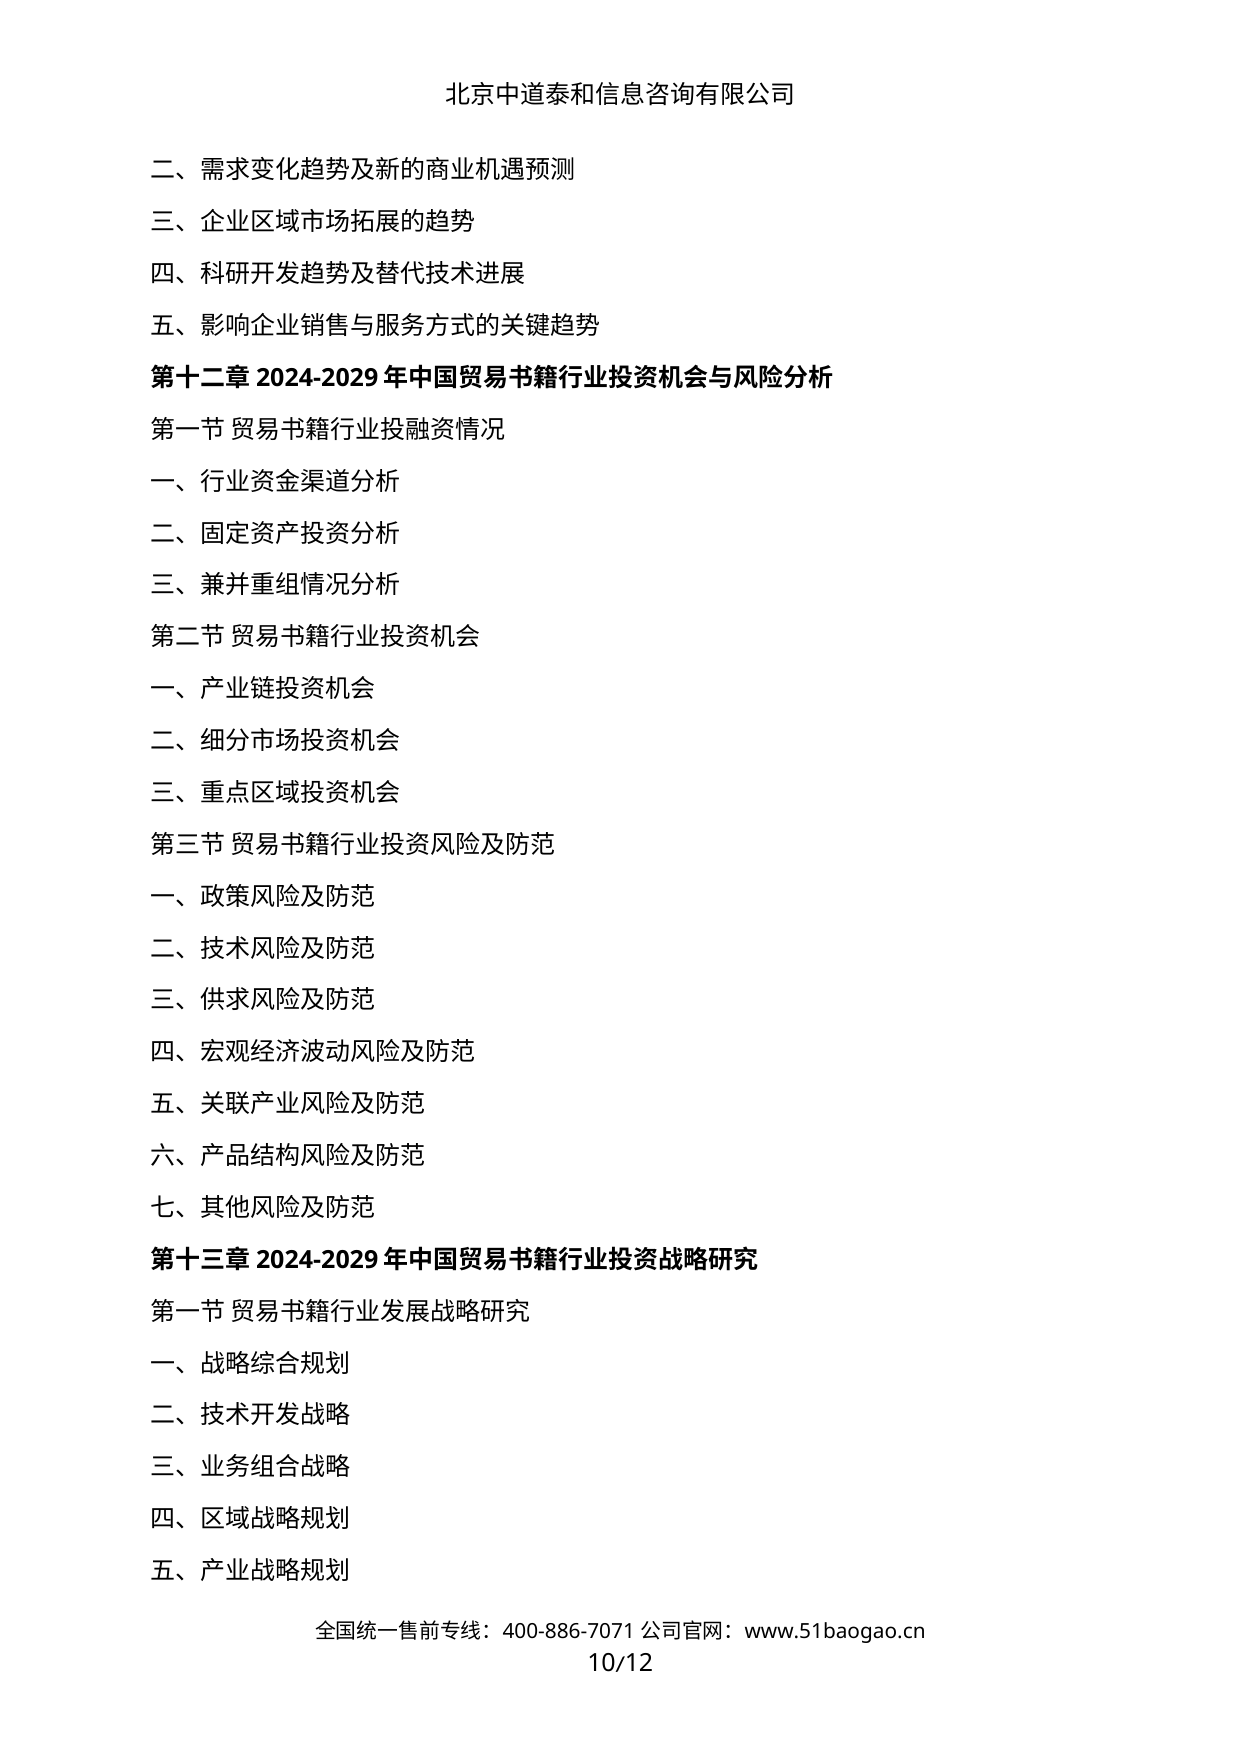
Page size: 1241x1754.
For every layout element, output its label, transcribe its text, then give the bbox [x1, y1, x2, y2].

text 六、产品结构风险及防范 [150, 1136, 1090, 1172]
text 一、行业资金渠道分析 [150, 461, 1090, 497]
text 第十二章 2024-2029年中国贸易书籍行业投资机会与风险分析 [150, 357, 1090, 394]
text 四、宏观经济波动风险及防范 [150, 1032, 1090, 1068]
text 二、固定资产投资分析 [150, 513, 1090, 549]
text 第二节 贸易书籍行业投资机会 [150, 617, 1090, 653]
text 第十三章 2024-2029年中国贸易书籍行业投资战略研究 [150, 1239, 1090, 1276]
text 五、关联产业风险及防范 [150, 1084, 1090, 1120]
text 二、技术风险及防范 [150, 928, 1090, 964]
text 三、企业区域市场拓展的趋势 [150, 202, 1090, 238]
text 三、供求风险及防范 [150, 980, 1090, 1016]
text 四、区域战略规划 [150, 1499, 1090, 1535]
text 第一节 贸易书籍行业发展战略研究 [150, 1291, 1090, 1327]
text 二、细分市场投资机会 [150, 721, 1090, 757]
text 五、影响企业销售与服务方式的关键趋势 [150, 306, 1090, 342]
text 一、产业链投资机会 [150, 669, 1090, 705]
text 三、业务组合战略 [150, 1447, 1090, 1483]
text 一、政策风险及防范 [150, 876, 1090, 912]
text 第一节 贸易书籍行业投融资情况 [150, 409, 1090, 446]
text 七、其他风险及防范 [150, 1187, 1090, 1224]
text 三、重点区域投资机会 [150, 772, 1090, 809]
text 二、需求变化趋势及新的商业机遇预测 [150, 150, 1090, 186]
text 二、技术开发战略 [150, 1395, 1090, 1431]
text 四、科研开发趋势及替代技术进展 [150, 254, 1090, 290]
text 五、产业战略规划 [150, 1551, 1090, 1587]
text 三、兼并重组情况分析 [150, 565, 1090, 601]
text 第三节 贸易书籍行业投资风险及防范 [150, 824, 1090, 861]
text 一、战略综合规划 [150, 1343, 1090, 1379]
